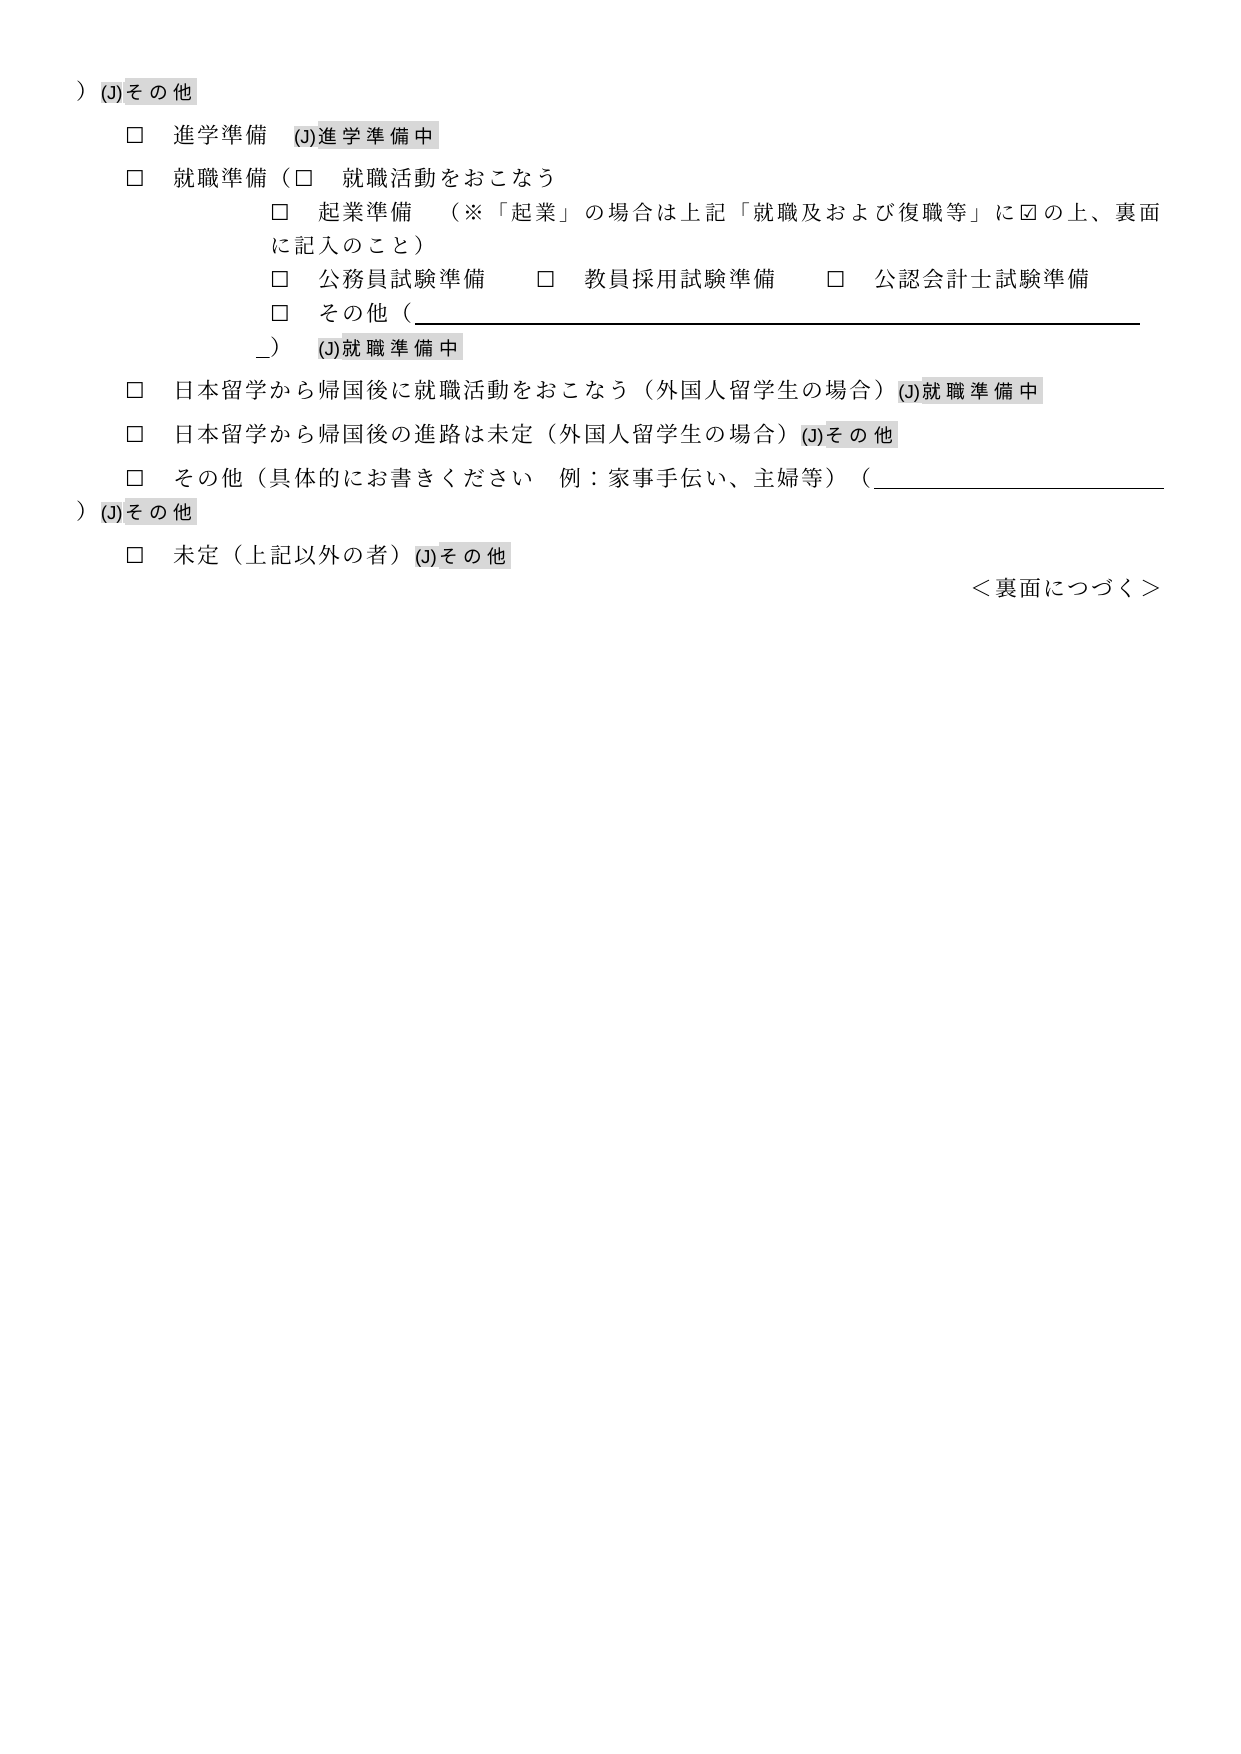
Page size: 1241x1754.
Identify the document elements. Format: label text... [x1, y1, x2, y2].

text ＜裏面につづく＞ [76, 571, 1164, 604]
text 日本留学から帰国後に就職活動をおこなう（外国人留学生の場合）(J)就職準備中 [76, 372, 1164, 406]
text 未定（上記以外の者）(J)その他 [76, 537, 1164, 571]
text 進学準備 (J)進学準備中 [76, 117, 1164, 151]
text その他（具体的にお書きください 例：家事手伝い、主婦等）（ ）(J)その他 [76, 460, 1164, 527]
text 就職準備（ 就職活動をおこなう 起業準備 （※「起業」の場合は上記「就職及および復職等」に☑の上、裏面に記入のこと） 公務員試験準備 教員採用試験準備 公認会計士試験準備 その他（ ） (J)就職準備中 [76, 161, 1164, 362]
text 日本留学から帰国後の進路は未定（外国人留学生の場合）(J)その他 [76, 416, 1164, 450]
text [76, 73, 1164, 107]
